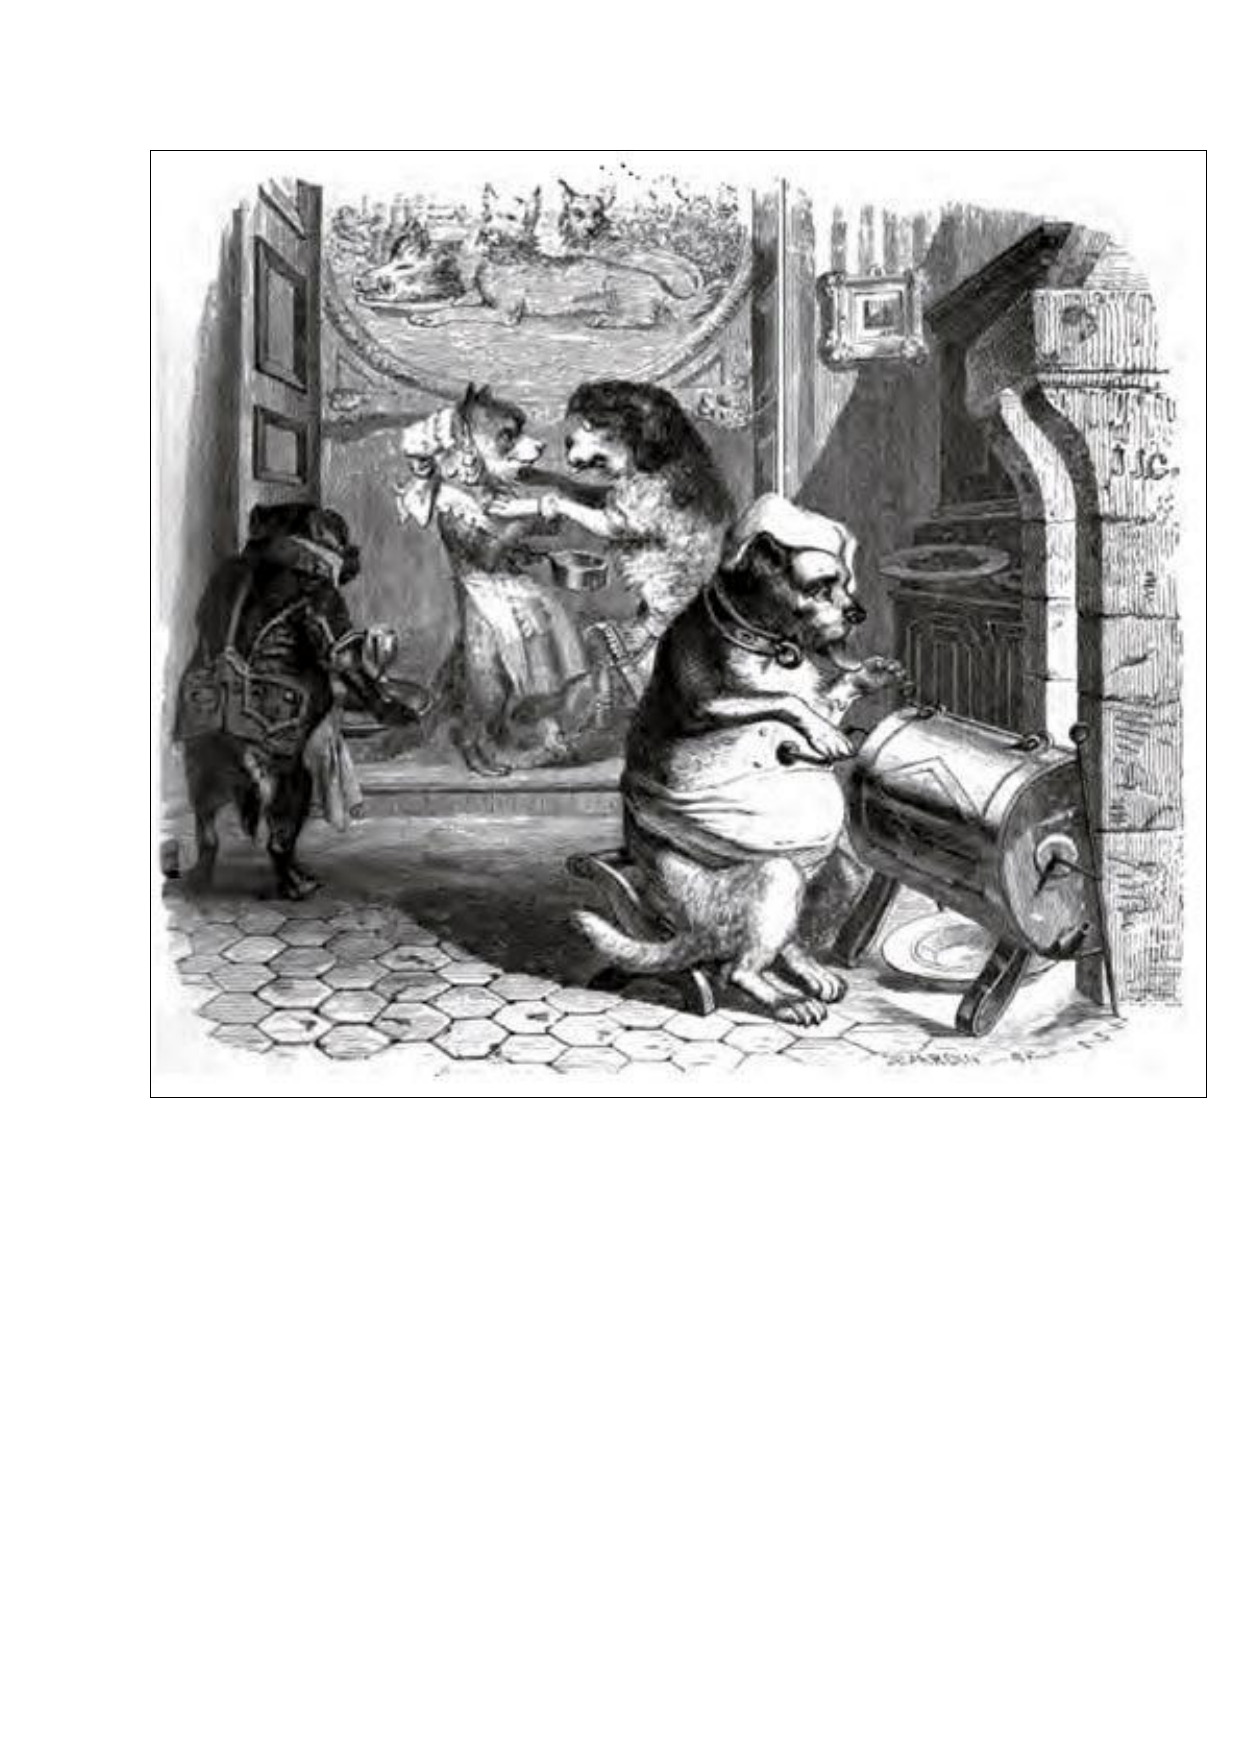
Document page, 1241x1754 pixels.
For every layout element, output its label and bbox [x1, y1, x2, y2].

picture [151, 151, 1206, 1097]
